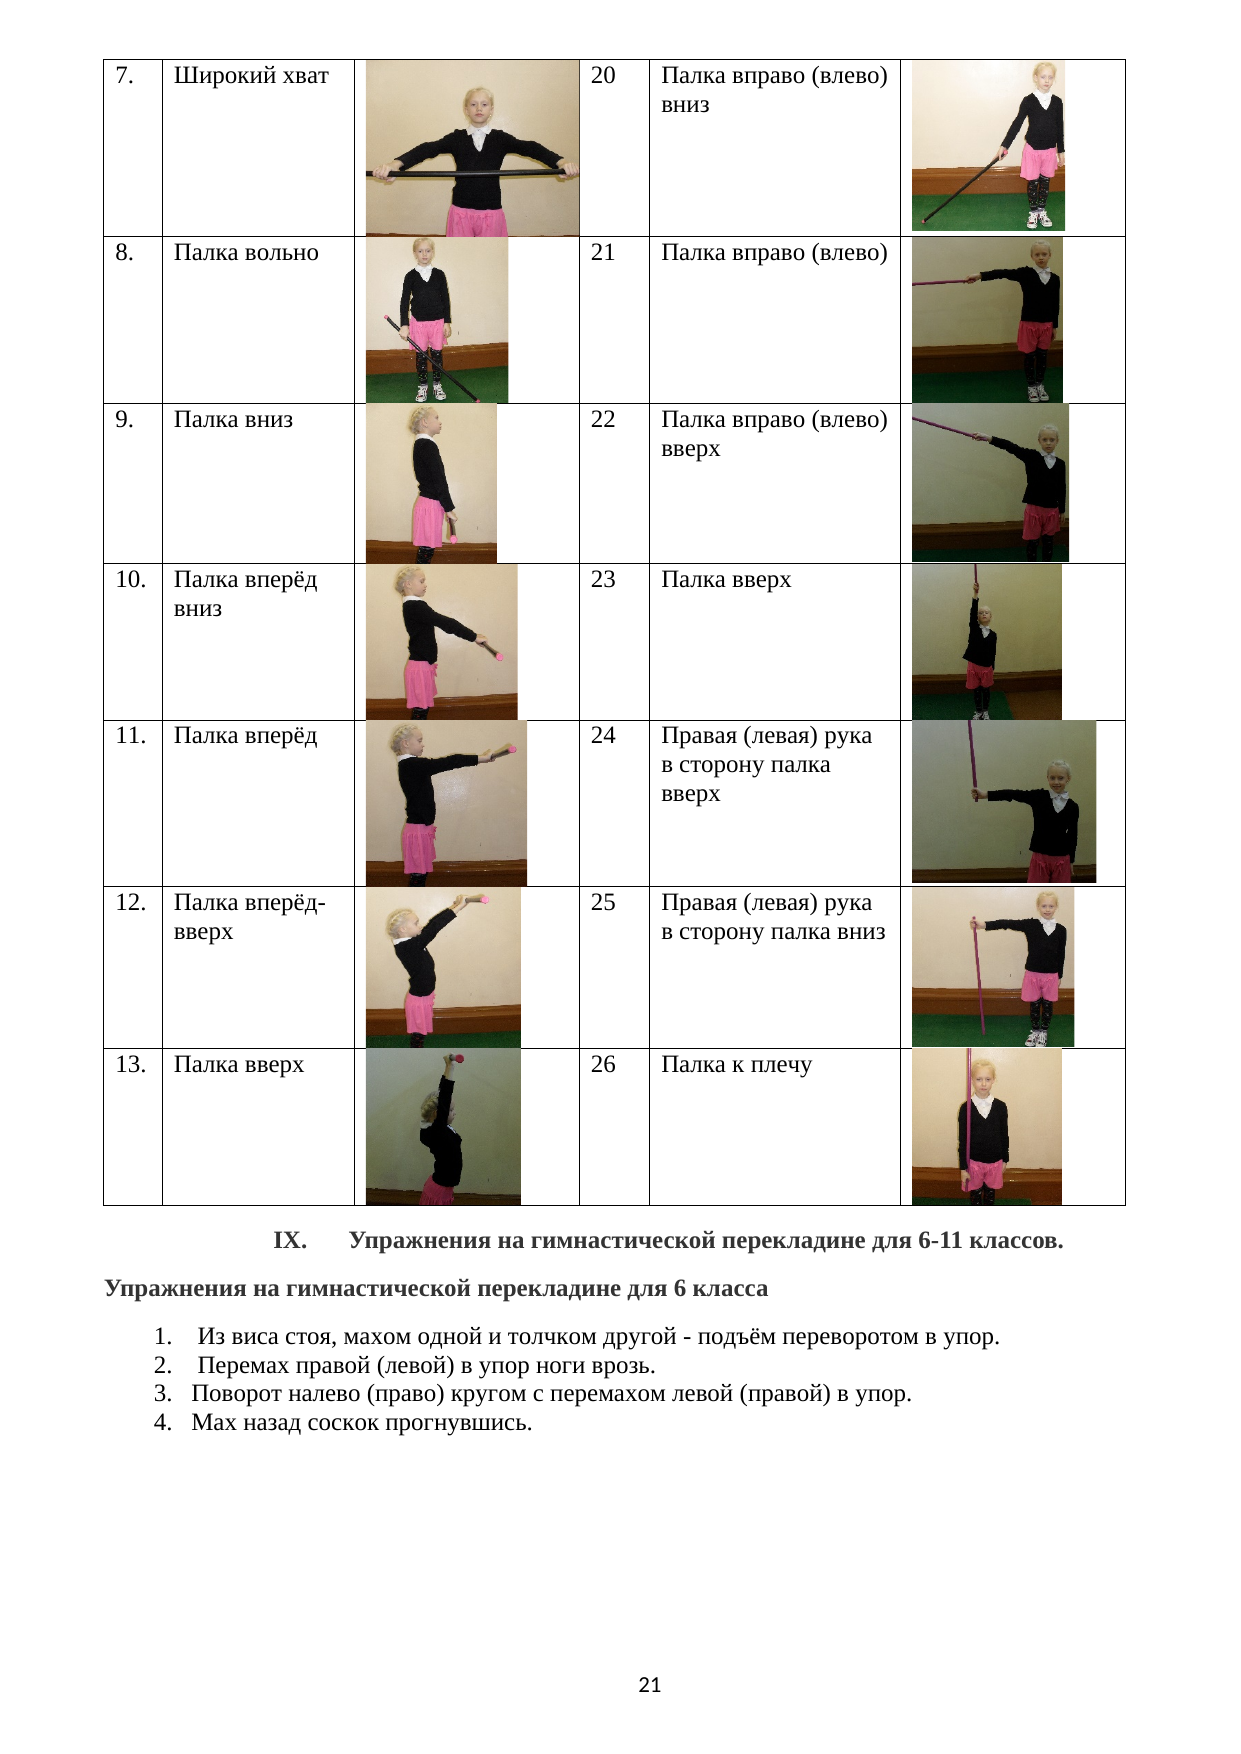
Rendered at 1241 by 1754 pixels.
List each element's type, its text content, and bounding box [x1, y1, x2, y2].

table_cell [518, 564, 579, 719]
picture [365, 60, 580, 1205]
table_cell Широкий хват [163, 60, 354, 236]
table_cell [104, 887, 162, 1048]
table_cell [355, 237, 365, 403]
table_cell Палка вперёд [163, 721, 354, 886]
table_cell [521, 1049, 579, 1205]
table_cell [104, 721, 162, 886]
table_cell [901, 404, 1125, 563]
table_cell [509, 237, 579, 403]
text Упражнения на гимнастической перекладине для 6 класса [103, 1273, 1196, 1302]
picture [912, 887, 1075, 1047]
table_cell [355, 887, 365, 1048]
table_cell [355, 60, 365, 236]
list Перемах правой (левой) в упор ноги врозь. [153, 1350, 1196, 1378]
list Мах назад соскок прогнувшись. [153, 1407, 1196, 1436]
table_cell [355, 564, 365, 719]
table_cell [1063, 237, 1125, 403]
table_cell Палка вольно [163, 237, 354, 403]
table_cell [104, 237, 162, 403]
table_cell [355, 721, 365, 886]
table_cell 20 [580, 60, 649, 236]
table_cell [355, 404, 365, 563]
table_cell Палка вправо (влево) вверх [650, 404, 900, 563]
table_cell 21 [580, 237, 649, 403]
table_cell Палка вниз [163, 404, 354, 563]
table_cell Палка вперёд-вверх [163, 887, 354, 1048]
table_cell Палка к плечу [650, 1049, 900, 1205]
table_cell [901, 564, 912, 719]
list Поворот налево (право) кругом с перемахом левой (правой) в упор. [153, 1378, 1196, 1407]
table_cell [104, 564, 162, 719]
table_cell 26 [580, 1049, 649, 1205]
picture [912, 564, 1097, 883]
picture [912, 1048, 1062, 1205]
table_cell Правая (левая) рука в сторону палка вниз [650, 887, 900, 1048]
table_cell Палка вправо (влево) [650, 237, 900, 403]
table_cell [104, 404, 162, 563]
table_cell Палка вперёд вниз [163, 564, 354, 719]
table_cell Палка вверх [650, 564, 900, 719]
picture [912, 60, 1066, 231]
table_cell [901, 1049, 912, 1205]
table_cell 22 [580, 404, 649, 563]
table_cell Палка вправо (влево) вниз [650, 60, 900, 236]
table_cell 24 [580, 721, 649, 886]
table_cell [901, 237, 912, 403]
table_cell [901, 721, 1125, 886]
table_cell Правая (левая) рука в сторону палка вверх [650, 721, 900, 886]
table_cell Палка вверх [163, 1049, 354, 1205]
list Из виса стоя, махом одной и толчком другой - подъём переворотом в упор. [153, 1321, 1196, 1350]
table_cell 23 [580, 564, 649, 719]
table_cell [901, 887, 1125, 1048]
table_cell 25 [580, 887, 649, 1048]
table_cell [528, 721, 579, 886]
table_cell [1062, 564, 1125, 719]
table_cell [355, 1049, 365, 1205]
table_cell [901, 60, 1125, 236]
list Упражнения на гимнастической перекладине для 6-11 классов. [141, 1225, 1196, 1254]
table_cell [497, 404, 579, 563]
picture [912, 237, 1070, 562]
table_cell [104, 60, 162, 236]
table_cell [521, 887, 579, 1048]
table_cell [104, 1049, 162, 1205]
table_cell [1062, 1049, 1125, 1205]
